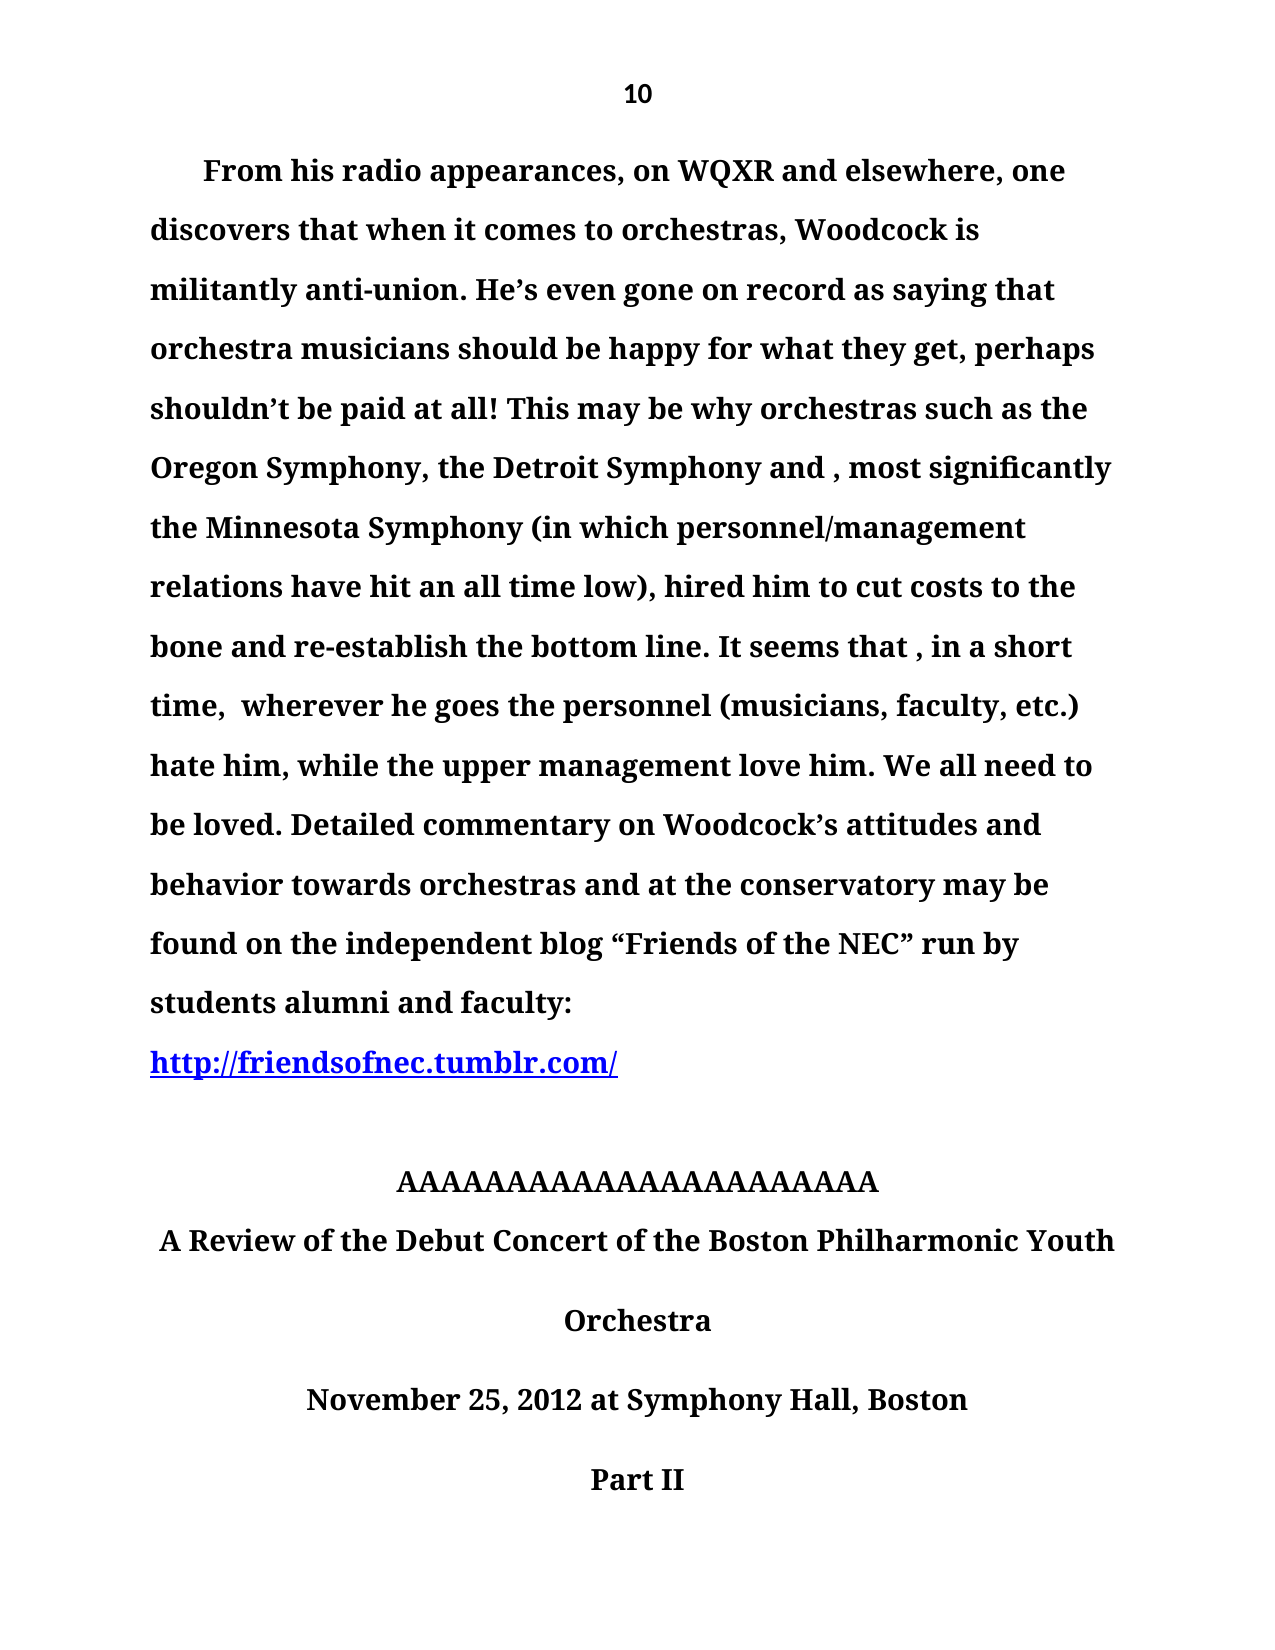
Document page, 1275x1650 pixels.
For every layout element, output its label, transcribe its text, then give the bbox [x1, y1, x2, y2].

text November 25, 2012 at Symphony Hall, Boston [150, 1379, 1125, 1419]
text A Review of the Debut Concert of the Boston Philharmonic Youth Orchestra [150, 1221, 1125, 1340]
text http://friendsofnec.tumblr.com/ [150, 1042, 1125, 1082]
text AAAAAAAAAAAAAAAAAAAAAA [150, 1161, 1125, 1201]
text From his radio appearances, on WQXR and elsewhere, one discovers that when it comes to orchestras, Woodcock is militantly anti-union. He’s even gone on record as saying that orchestra musicians should be happy for what they get, perhaps shouldn’t be paid at all! This may be why orchestras such as the Oregon Symphony, the Detroit Symphony and , most significantly the Minnesota Symphony (in which personnel/management relations have hit an all time low), hired him to cut costs to the bone and re-establish the bottom line. It seems that , in a short time, wherever he goes the personnel (musicians, faculty, etc.) hate him, while the upper management love him. We all need to be loved. Detailed commentary on Woodcock’s attitudes and behavior towards orchestras and at the conservatory may be found on the independent blog “Friends of the NEC” run by students alumni and faculty: [150, 150, 1125, 1022]
text Part II [150, 1459, 1125, 1498]
